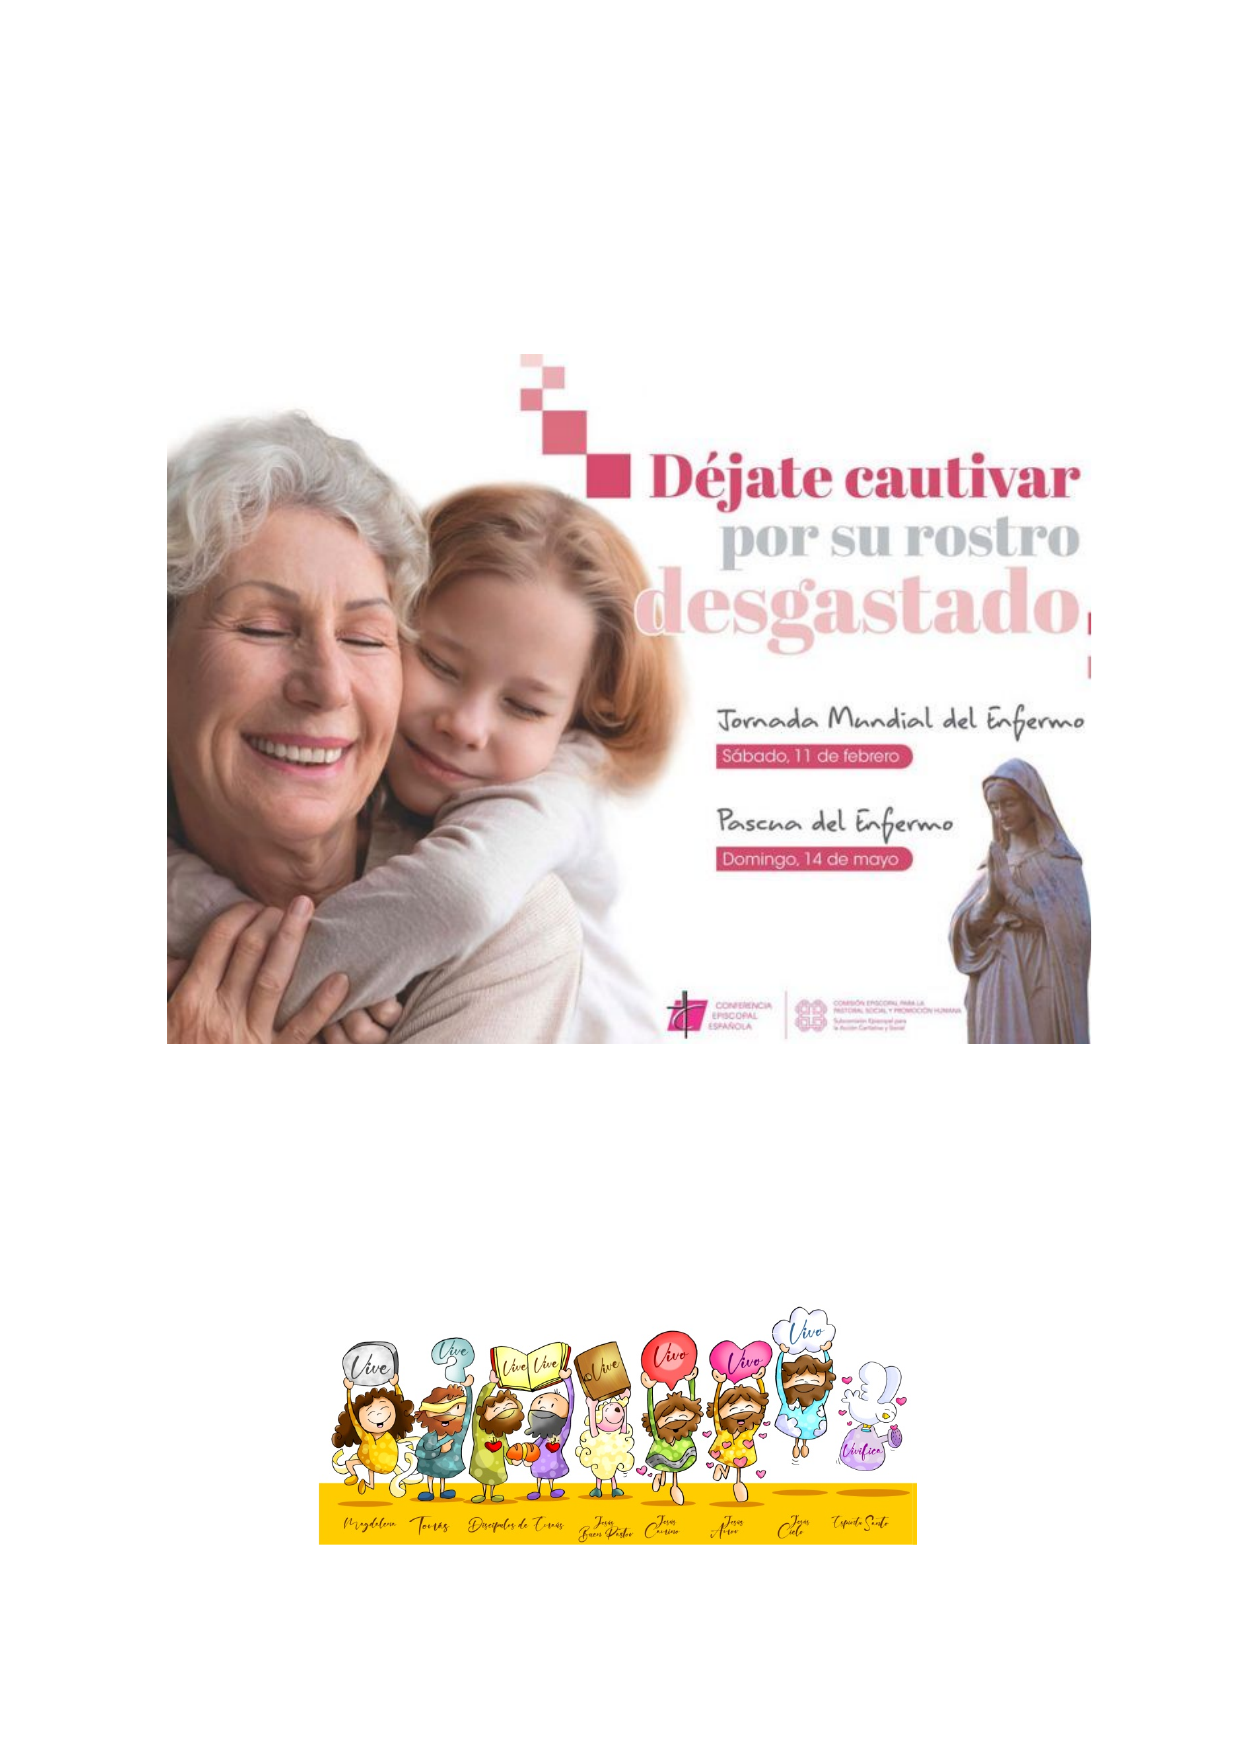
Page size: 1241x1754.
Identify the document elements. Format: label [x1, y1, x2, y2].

picture [167, 354, 1092, 1044]
picture [318, 1302, 917, 1545]
